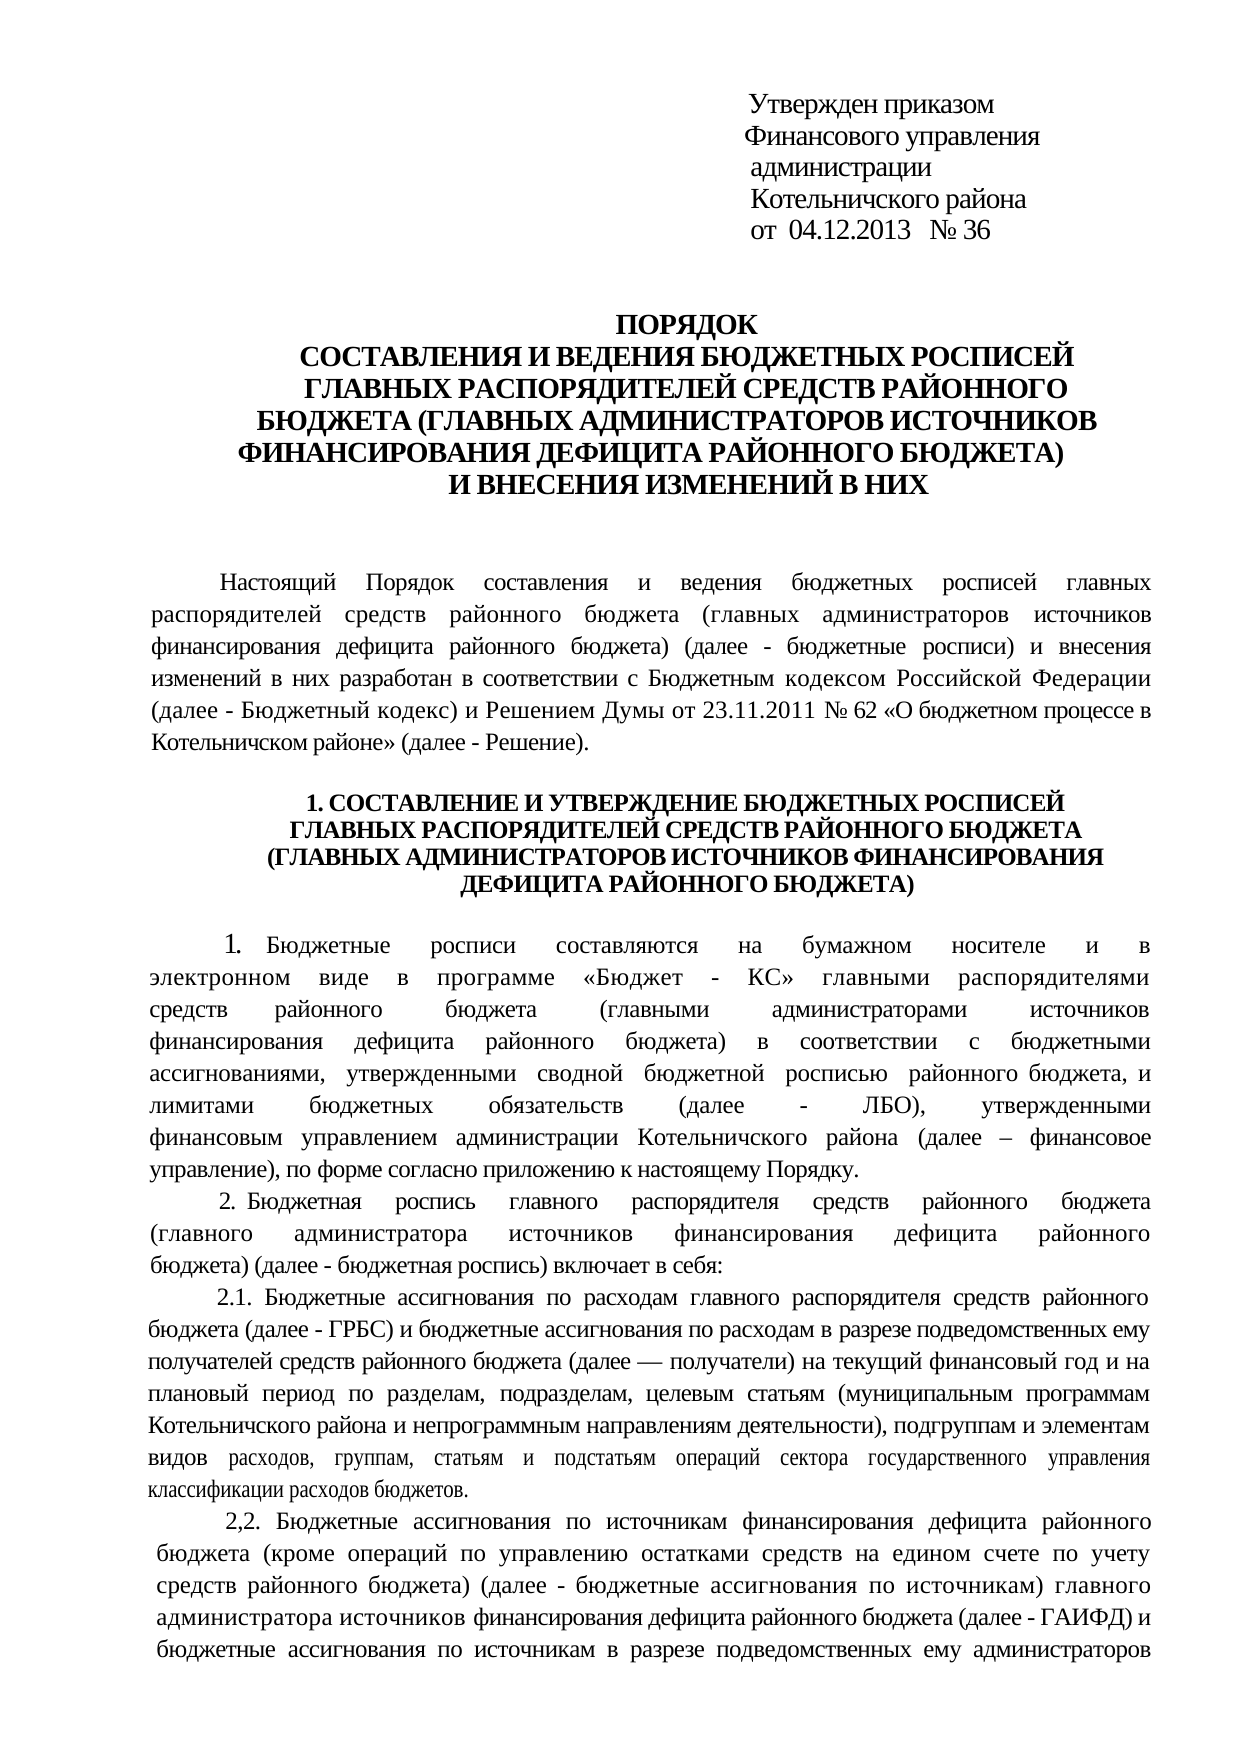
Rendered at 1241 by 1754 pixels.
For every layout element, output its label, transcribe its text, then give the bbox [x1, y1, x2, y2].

text администрации [148, 152, 1152, 183]
text (ГЛАВНЫХ АДМИНИСТРАТОРОВ ИСТОЧНИКОВ ФИНАНСИРОВАНИЯ [220, 843, 1152, 871]
text 2.1. Бюджетные ассигнования по расходам главного распорядителя средств районного бюджета (далее - ГРБС) и бюджетные ассигнования по расходам в разрезе подведомственных ему получателей средств районного бюджета (далее — получатели) на текущий финансовый год и на плановый период по разделам, подразделам, целевым статьям (муниципальным программам Котельничского района и непрограммным направлениям деятельности), подгруппам и элементам видов расходов, группам, статьям и подстатьям операций сектора государственного управления классификации расходов бюджетов. [148, 1280, 1150, 1504]
text ГЛАВНЫХ РАСПОРЯДИТЕЛЕЙ СРЕДСТВ РАЙОННОГО БЮДЖЕТА [221, 817, 1152, 843]
text ПОРЯДОК [223, 309, 1152, 341]
text ДЕФИЦИТА РАЙОННОГО БЮДЖЕТА) [224, 871, 1152, 897]
text БЮДЖЕТА (ГЛАВНЫХ АДМИНИСТРАТОРОВ ИСТОЧНИКОВ [220, 405, 1134, 437]
text Утвержден приказом [748, 89, 1152, 120]
text от 04.12.2013 № 36 [148, 214, 1152, 246]
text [156, 1504, 1152, 1663]
text 1. Бюджетные росписи составляются на бумажном носителе и в электронном виде в программе «Бюджет - КС» главными распорядителями средств районного бюджета (главными администраторами источников финансирования дефицита районного бюджета) в соответствии с бюджетными ассигнованиями, утвержденными сводной бюджетной росписью районного бюджета, и лимитами бюджетных обязательств (далее - ЛБО), утвержденными финансовым управлением администрации Котельничского района (далее – финансовое управление), по форме согласно приложению к настоящему Порядку. [149, 928, 1152, 1184]
text Финансового управления [148, 120, 1152, 152]
text ФИНАНСИРОВАНИЯ ДЕФИЦИТА РАЙОННОГО БЮДЖЕТА) [151, 437, 1152, 469]
text 1. СОСТАВЛЕНИЕ И УТВЕРЖДЕНИЕ БЮДЖЕТНЫХ РОСПИСЕЙ [220, 789, 1152, 817]
text СОСТАВЛЕНИЯ И ВЕДЕНИЯ БЮДЖЕТНЫХ РОСПИСЕЙ [223, 341, 1152, 373]
text ГЛАВНЫХ РАСПОРЯДИТЕЛЕЙ СРЕДСТВ РАЙОННОГО [221, 373, 1152, 405]
text Котельничского района [148, 183, 1152, 214]
text Настоящий Порядок составления и ведения бюджетных росписей главных распорядителей средств районного бюджета (главных администраторов источников финансирования дефицита районного бюджета) (далее - бюджетные росписи) и внесения изменений в них разработан в соответствии с Бюджетным кодексом Российской Федерации (далее - Бюджетный кодекс) и Решением Думы от 23.11.2011 № 62 «О бюджетном процессе в Котельничском районе» (далее - Решение). [151, 565, 1152, 757]
text 2. Бюджетная роспись главного распорядителя средств районного бюджета (главного администратора источников финансирования дефицита районного бюджета) (далее - бюджетная роспись) включает в себя: [150, 1184, 1152, 1280]
text И ВНЕСЕНИЯ ИЗМЕНЕНИЙ В НИХ [226, 469, 1152, 501]
